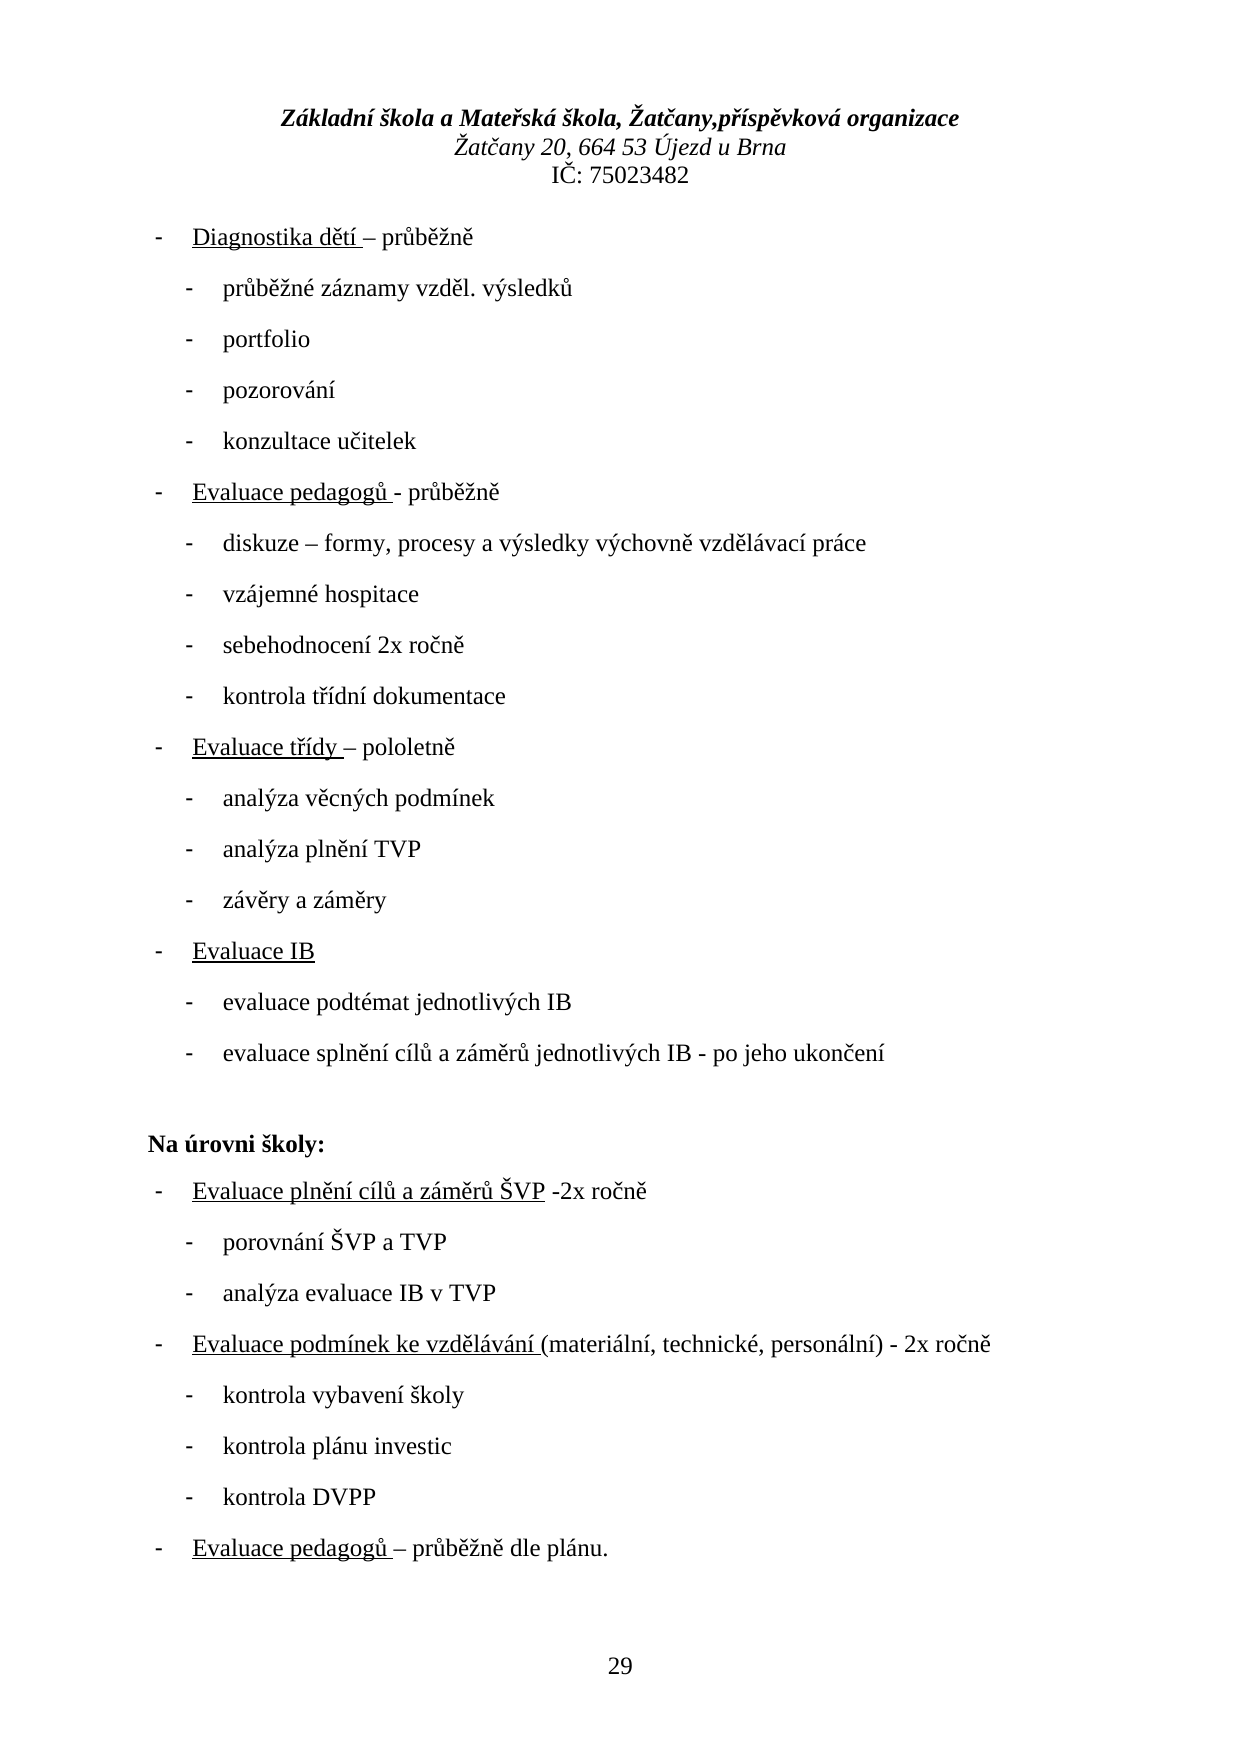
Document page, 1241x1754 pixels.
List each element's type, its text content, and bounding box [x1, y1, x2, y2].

list Evaluace třídy – pololetně [154, 729, 1093, 763]
list kontrola plánu investic [185, 1427, 1093, 1462]
list porovnání ŠVP a TVP [185, 1223, 1093, 1257]
list konzultace učitelek [185, 422, 1093, 457]
list sebehodnocení 2x ročně [185, 627, 1093, 661]
list vzájemné hospitace [185, 576, 1093, 610]
list analýza evaluace IB v TVP [185, 1274, 1093, 1308]
list průběžné záznamy vzděl. výsledků [185, 269, 1093, 303]
list diskuze – formy, procesy a výsledky výchovně vzdělávací práce [185, 524, 1093, 559]
text Na úrovni školy: [148, 1129, 1093, 1158]
list Evaluace pedagogů – průběžně dle plánu. [154, 1529, 1093, 1564]
list Diagnostika dětí – průběžně [154, 218, 1093, 252]
list analýza věcných podmínek [185, 780, 1093, 814]
list závěry a záměry [185, 882, 1093, 916]
list kontrola vybavení školy [185, 1376, 1093, 1411]
list analýza plnění TVP [185, 831, 1093, 865]
list Evaluace IB [154, 933, 1093, 967]
list kontrola DVPP [185, 1478, 1093, 1513]
list Evaluace pedagogů - průběžně [154, 473, 1093, 508]
list evaluace splnění cílů a záměrů jednotlivých IB - po jeho ukončení [185, 1035, 1093, 1069]
list Evaluace plnění cílů a záměrů ŠVP -2x ročně [154, 1172, 1093, 1206]
list portfolio [185, 320, 1093, 354]
list Evaluace podmínek ke vzdělávání (materiální, technické, personální) - 2x ročně [154, 1325, 1093, 1359]
list pozorování [185, 371, 1093, 406]
list kontrola třídní dokumentace [185, 678, 1093, 712]
list evaluace podtémat jednotlivých IB [185, 984, 1093, 1018]
